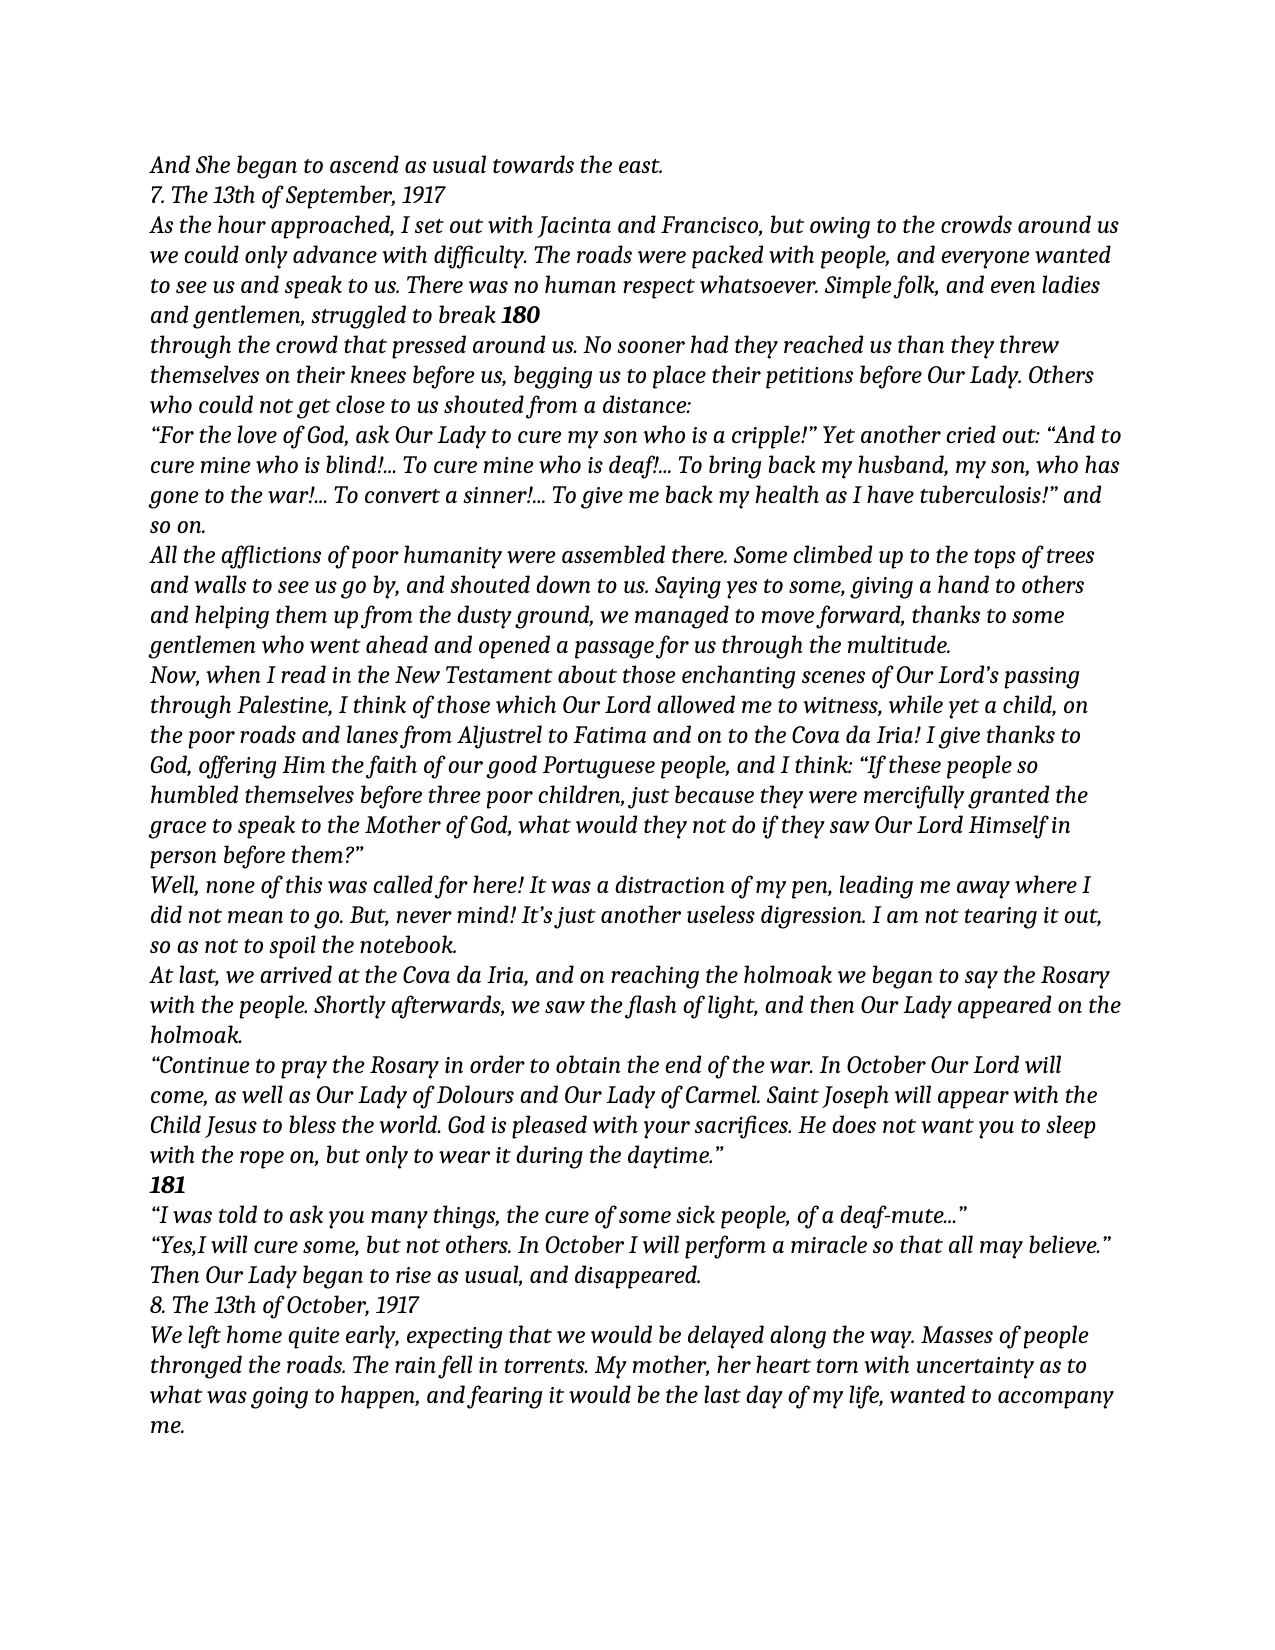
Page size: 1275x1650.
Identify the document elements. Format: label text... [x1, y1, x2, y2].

text “Yes,I will cure some, but not others. In October I will perform a miracle so that all may believe.” [150, 1230, 1125, 1260]
text “I was told to ask you many things, the cure of some sick people, of a deaf-mute...” [150, 1200, 1125, 1230]
text At last, we arrived at the Cova da Iria, and on reaching the holmoak we began to say the Rosary with the people. Shortly afterwards, we saw the flash of light, and then Our Lady appeared on the holmoak. [150, 960, 1125, 1050]
text 7. The 13th of September, 1917 [150, 180, 1125, 210]
text “For the love of God, ask Our Lady to cure my son who is a cripple!” Yet another cried out: “And to cure mine who is blind!... To cure mine who is deaf!... To bring back my husband, my son, who has gone to the war!... To convert a sinner!... To give me back my health as I have tuberculosis!” and so on. [150, 420, 1125, 540]
text Well, none of this was called for here! It was a distraction of my pen, leading me away where I did not mean to go. But, never mind! It’s just another useless digression. I am not tearing it out, so as not to spoil the notebook. [150, 870, 1125, 960]
text All the afflictions of poor humanity were assembled there. Some climbed up to the tops of trees and walls to see us go by, and shouted down to us. Saying yes to some, giving a hand to others and helping them up from the dusty ground, we managed to move forward, thanks to some gentlemen who went ahead and opened a passage for us through the multitude. [150, 540, 1125, 660]
text We left home quite early, expecting that we would be delayed along the way. Masses of people thronged the roads. The rain fell in torrents. My mother, her heart torn with uncertainty as to what was going to happen, and fearing it would be the last day of my life, wanted to accompany me. [150, 1320, 1125, 1440]
text 181 [150, 1170, 1125, 1200]
text 8. The 13th of October, 1917 [150, 1290, 1125, 1320]
text “Continue to pray the Rosary in order to obtain the end of the war. In October Our Lord will come, as well as Our Lady of Dolours and Our Lady of Carmel. Saint Joseph will appear with the Child Jesus to bless the world. God is pleased with your sacrifices. He does not want you to sleep with the rope on, but only to wear it during the daytime.” [150, 1050, 1125, 1170]
text Then Our Lady began to rise as usual, and disappeared. [150, 1260, 1125, 1290]
text And She began to ascend as usual towards the east. [150, 150, 1125, 180]
text As the hour approached, I set out with Jacinta and Francisco, but owing to the crowds around us we could only advance with difficulty. The roads were packed with people, and everyone wanted to see us and speak to us. There was no human respect whatsoever. Simple folk, and even ladies and gentlemen, struggled to break 180 [150, 210, 1125, 330]
text Now, when I read in the New Testament about those enchanting scenes of Our Lord’s passing through Palestine, I think of those which Our Lord allowed me to witness, while yet a child, on the poor roads and lanes from Aljustrel to Fatima and on to the Cova da Iria! I give thanks to God, offering Him the faith of our good Portuguese people, and I think: “If these people so humbled themselves before three poor children, just because they were mercifully granted the grace to speak to the Mother of God, what would they not do if they saw Our Lord Himself in person before them?” [150, 660, 1125, 870]
text through the crowd that pressed around us. No sooner had they reached us than they threw themselves on their knees before us, begging us to place their petitions before Our Lady. Others who could not get close to us shouted from a distance: [150, 330, 1125, 420]
